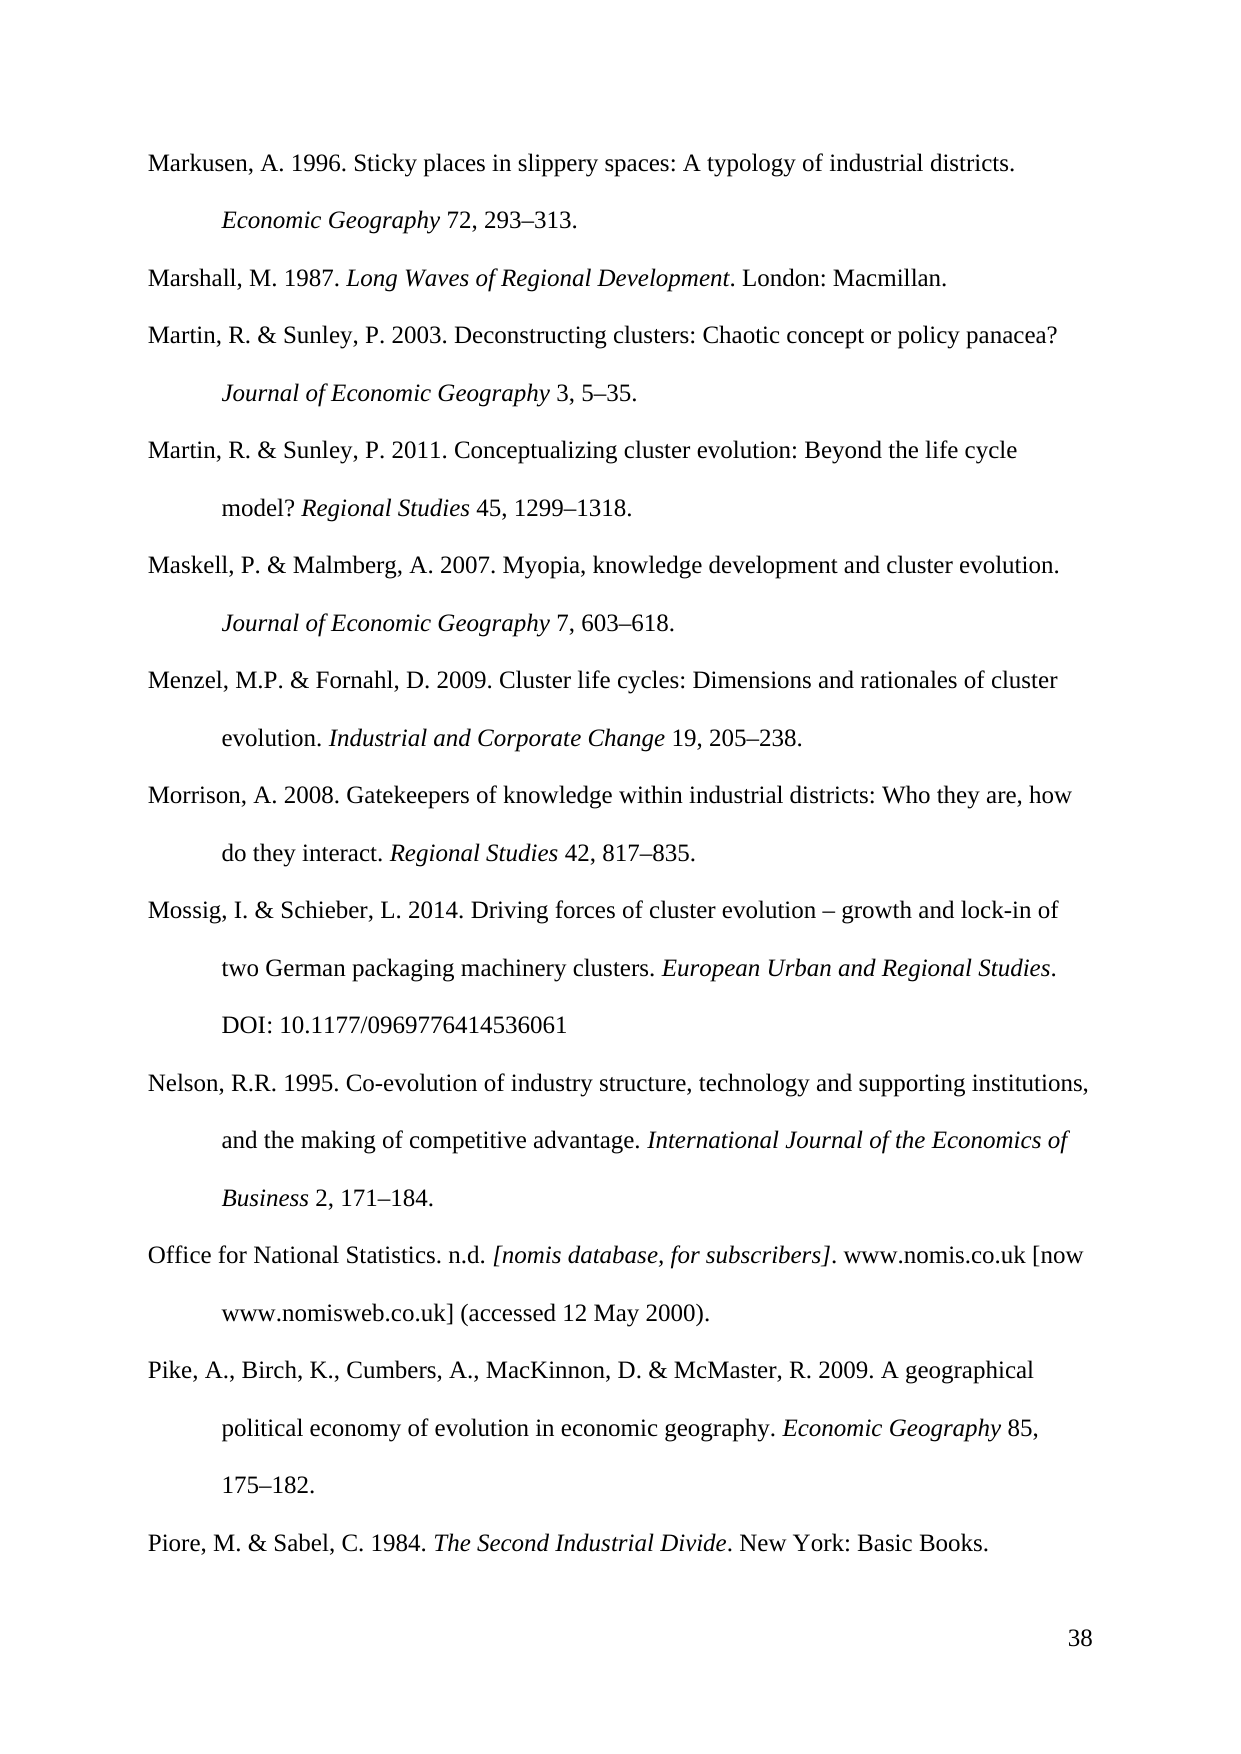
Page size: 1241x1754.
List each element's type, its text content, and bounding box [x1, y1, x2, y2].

text Piore, M. & Sabel, C. 1984. The Second Industrial Divide. New York: Basic Books. [148, 1528, 1093, 1556]
text Martin, R. & Sunley, P. 2003. Deconstructing clusters: Chaotic concept or policy panacea? Journal of Economic Geography 3, 5–35. [148, 320, 1093, 406]
text Mossig, I. & Schieber, L. 2014. Driving forces of cluster evolution – growth and lock-in of two German packaging machinery clusters. European Urban and Regional Studies. DOI: 10.1177/0969776414536061 [148, 895, 1093, 1039]
text Markusen, A. 1996. Sticky places in slippery spaces: A typology of industrial districts. Economic Geography 72, 293–313. [148, 148, 1093, 234]
text Morrison, A. 2008. Gatekeepers of knowledge within industrial districts: Who they are, how do they interact. Regional Studies 42, 817–835. [148, 780, 1093, 866]
text Marshall, M. 1987. Long Waves of Regional Development. London: Macmillan. [148, 263, 1093, 291]
text Nelson, R.R. 1995. Co-evolution of industry structure, technology and supporting institutions, and the making of competitive advantage. International Journal of the Economics of Business 2, 171–184. [148, 1068, 1093, 1211]
text Pike, A., Birch, K., Cumbers, A., MacKinnon, D. & McMaster, R. 2009. A geographical political economy of evolution in economic geography. Economic Geography 85, 175–182. [148, 1355, 1093, 1499]
text Office for National Statistics. n.d. [nomis database, for subscribers]. www.nomis.co.uk [now www.nomisweb.co.uk] (accessed 12 May 2000). [148, 1240, 1093, 1326]
text Menzel, M.P. & Fornahl, D. 2009. Cluster life cycles: Dimensions and rationales of cluster evolution. Industrial and Corporate Change 19, 205–238. [148, 665, 1093, 751]
text Martin, R. & Sunley, P. 2011. Conceptualizing cluster evolution: Beyond the life cycle model? Regional Studies 45, 1299–1318. [148, 435, 1093, 521]
text Maskell, P. & Malmberg, A. 2007. Myopia, knowledge development and cluster evolution. Journal of Economic Geography 7, 603–618. [148, 550, 1093, 636]
